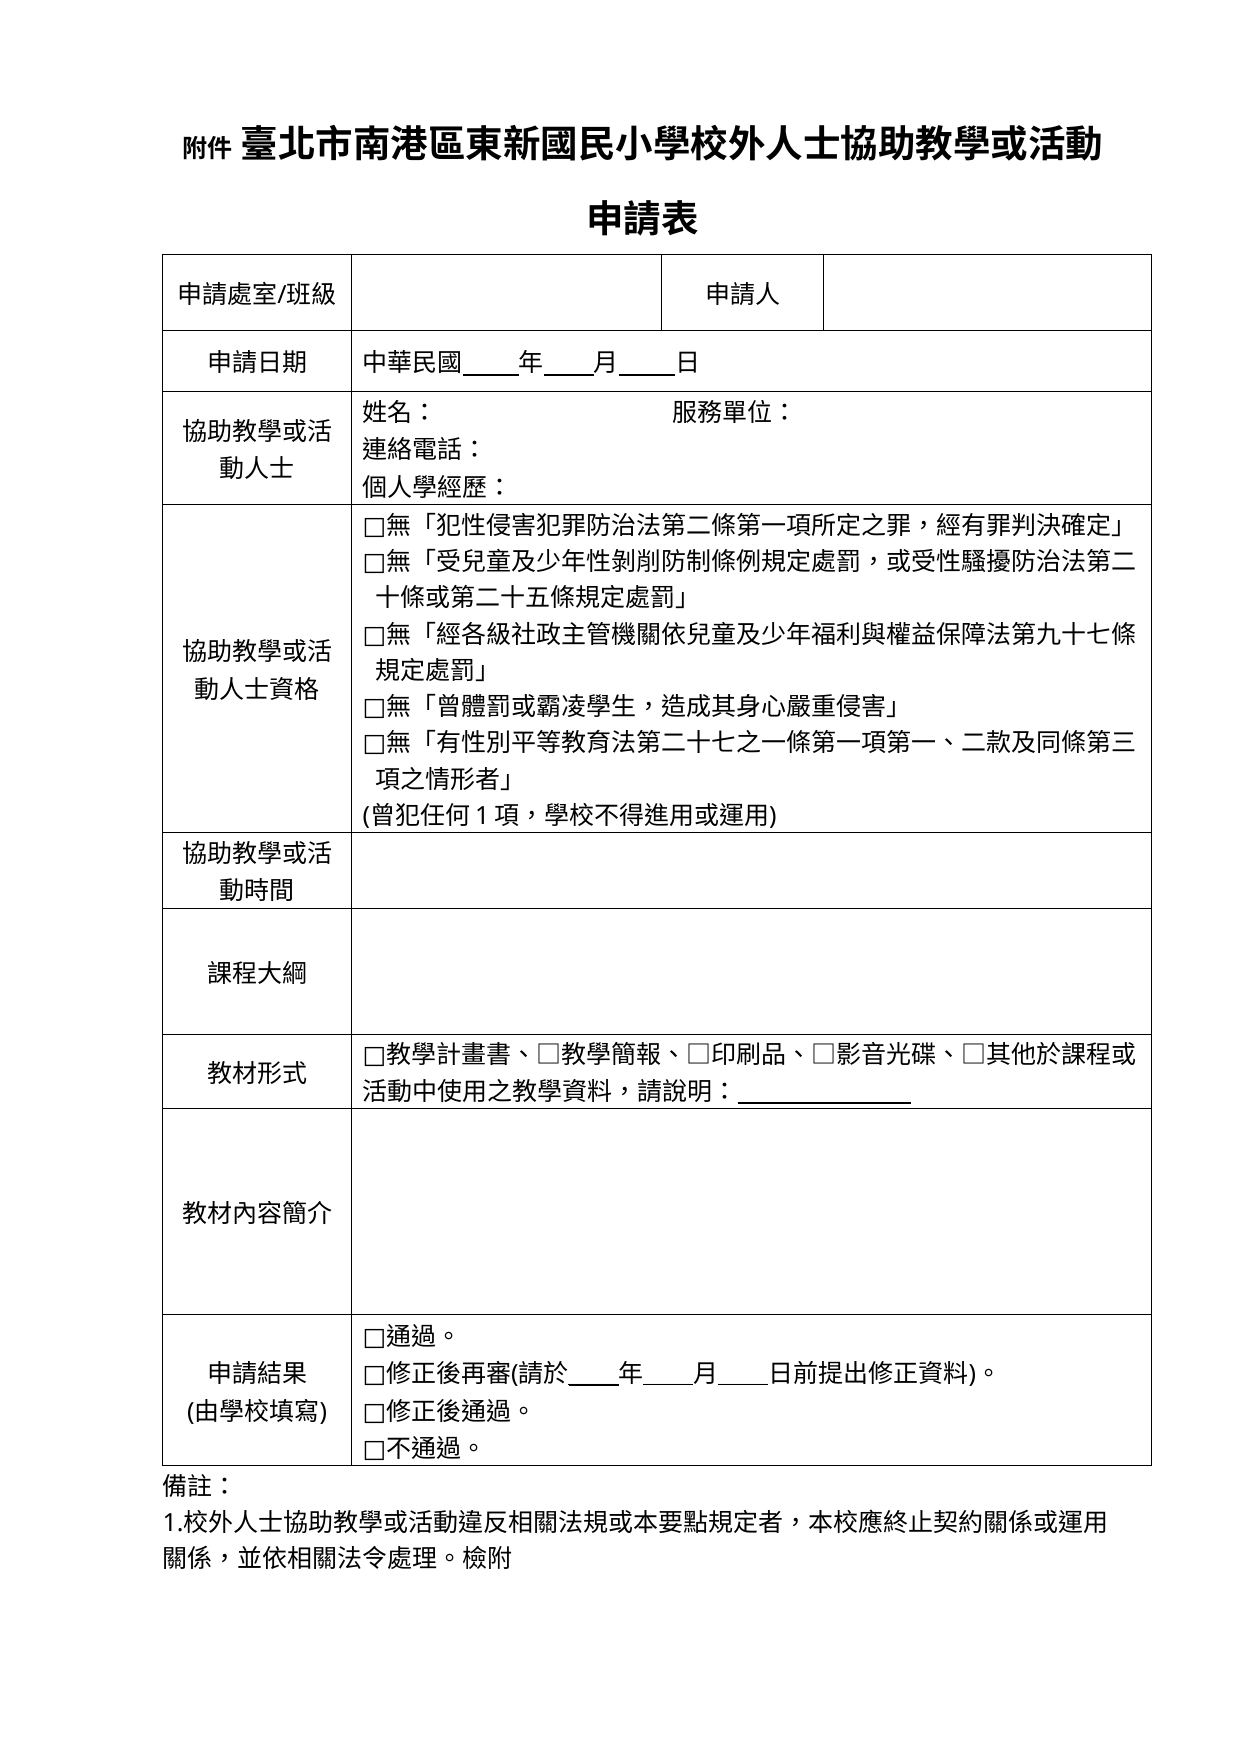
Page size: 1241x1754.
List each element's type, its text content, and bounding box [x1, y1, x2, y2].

text 申請表 [162, 179, 1122, 254]
table_header [824, 255, 1151, 330]
table_cell 協助教學或活動人士資格 [163, 505, 351, 832]
table_cell 中華民國 年 月 日 [352, 331, 1151, 391]
table_cell □無「犯性侵害犯罪防治法第二條第一項所定之罪，經有罪判決確定」 □無「受兒童及少年性剝削防制條例規定處罰，或受性騷擾防治法第二 十條或第二十五條規定處罰」 □無「經各級社政主管機關依兒童及少年福利與權益保障法第九十七條 規定處罰」 □無「曾體罰或霸凌學生，造成其身心嚴重侵害」 □無「有性別平等教育法第二十七之一條第一項第一、二款及同條第三 項之情形者」 (曾犯任何1項，學校不得進用或運用) [352, 505, 1151, 832]
table_cell □教學計畫書、□教學簡報、□印刷品、□影音光碟、□其他於課程或活動中使用之教學資料，請說明： [352, 1035, 1151, 1107]
text 附件 臺北市南港區東新國民小學校外人士協助教學或活動 [162, 104, 1122, 179]
table_cell [352, 1109, 1151, 1314]
table_cell [352, 909, 1151, 1034]
table_header 申請人 [662, 255, 823, 330]
table_cell 協助教學或活動人士 [163, 392, 351, 504]
text 備註： [162, 1466, 1122, 1503]
table_cell 申請日期 [163, 331, 351, 391]
table_cell 教材內容簡介 [163, 1109, 351, 1314]
table_cell 教材形式 [163, 1035, 351, 1107]
table_cell 申請結果 (由學校填寫) [163, 1315, 351, 1465]
text 1.校外人士協助教學或活動違反相關法規或本要點規定者，本校應終止契約關係或運用關係，並依相關法令處理。檢附 [162, 1503, 1122, 1575]
table_cell 姓名： 連絡電話： 個人學經歷： [352, 392, 661, 504]
table_header [352, 255, 661, 330]
table_cell 協助教學或活動時間 [163, 833, 351, 908]
table_cell [352, 833, 1151, 908]
table_cell □通過。 □修正後再審(請於＿＿年＿＿月＿＿日前提出修正資料)。 □修正後通過。 □不通過。 [352, 1315, 1151, 1465]
table_cell 服務單位： [661, 392, 1151, 504]
table_cell 課程大綱 [163, 909, 351, 1034]
table_header 申請處室/班級 [163, 255, 351, 330]
